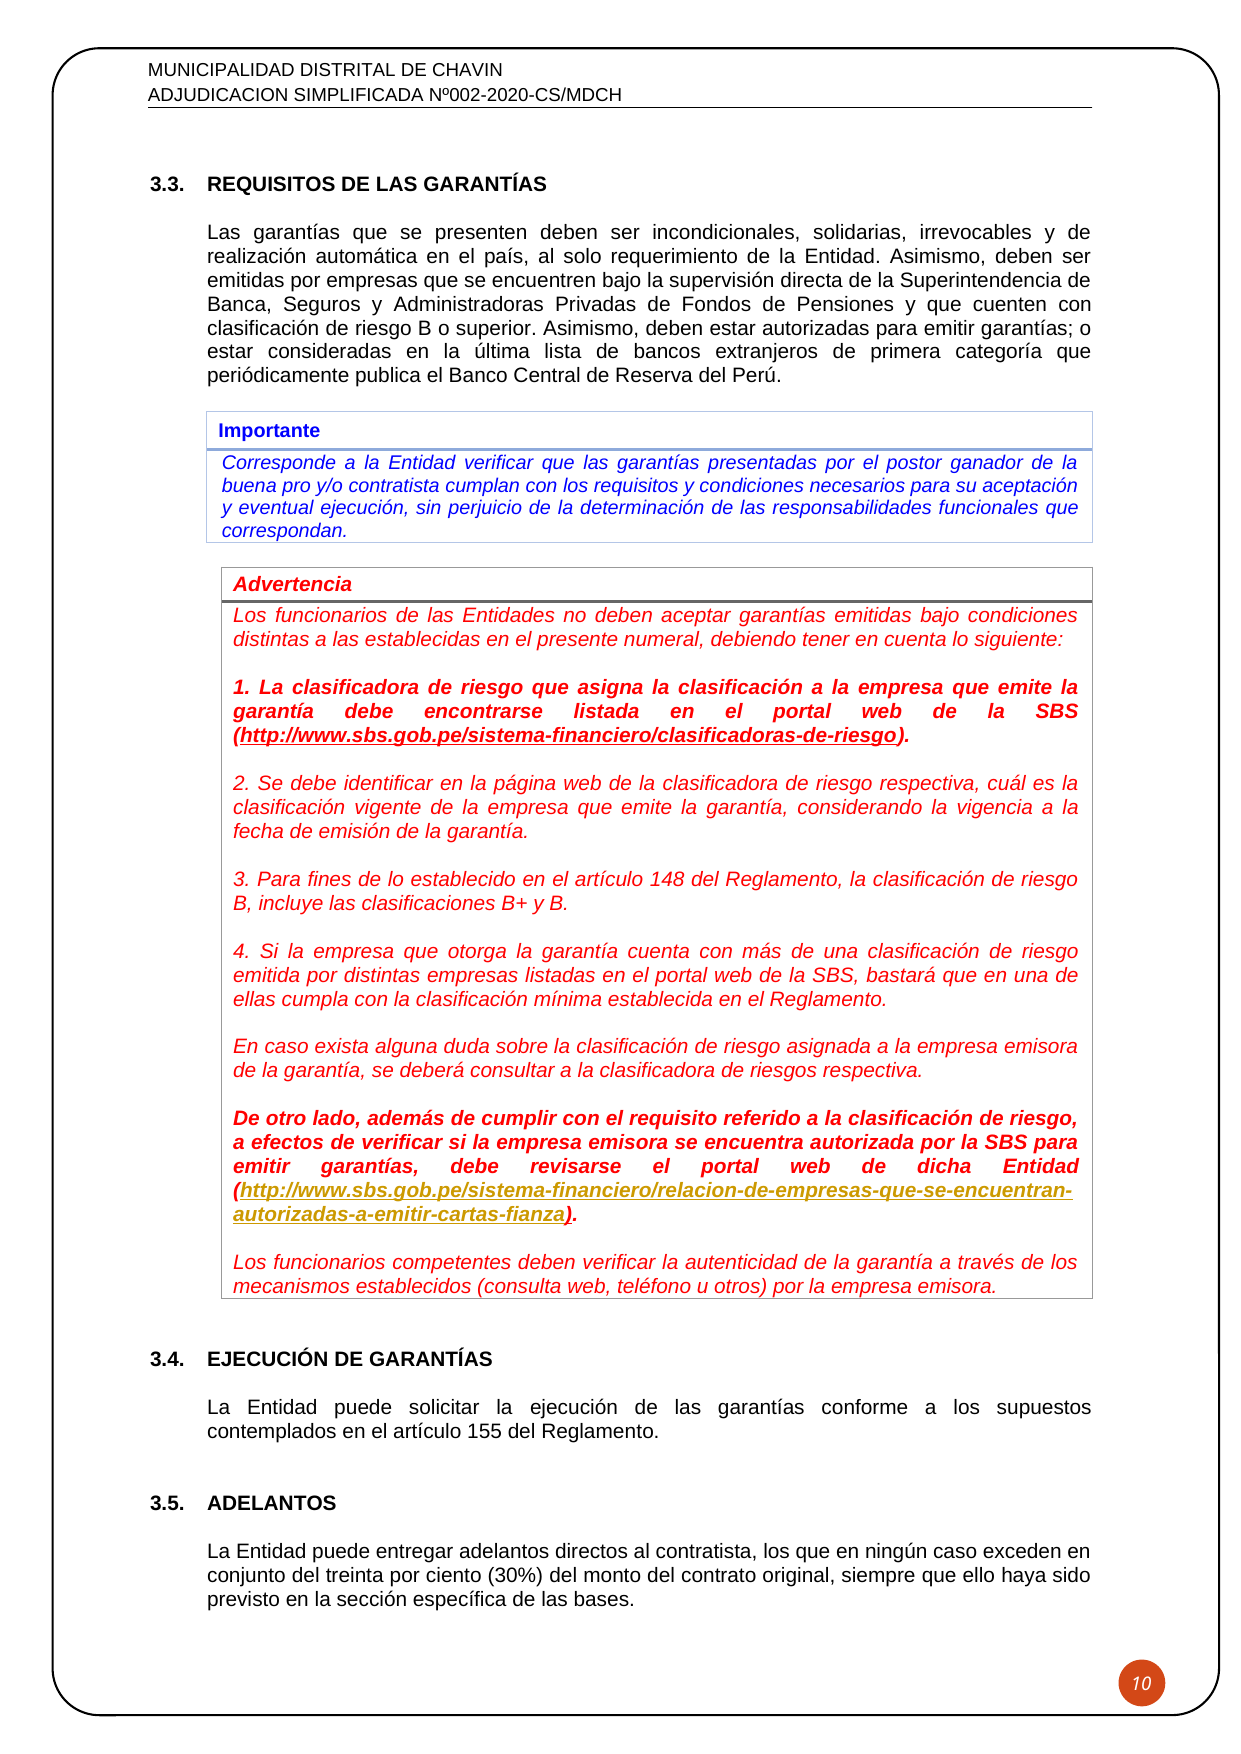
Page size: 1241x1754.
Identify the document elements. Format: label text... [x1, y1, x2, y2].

table_cell Los funcionarios de las Entidades no deben aceptar garantías emitidas bajo condiciones distintas a las establecidas en el presente numeral, debiendo tener en cuenta lo siguiente: 1. La clasificadora de riesgo que asigna la clasificación a la empresa que emite la garantía debe encontrarse listada en el portal web de la SBS (http://www.sbs.gob.pe/sistema-financiero/clasificadoras-de-riesgo). 2. Se debe identificar en la página web de la clasificadora de riesgo respectiva, cuál es la clasificación vigente de la empresa que emite la garantía, considerando la vigencia a la fecha de emisión de la garantía. 3. Para fines de lo establecido en el artículo 148 del Reglamento, la clasificación de riesgo B, incluye las clasificaciones B+ y B. 4. Si la empresa que otorga la garantía cuenta con más de una clasificación de riesgo emitida por distintas empresas listadas en el portal web de la SBS, bastará que en una de ellas cumpla con la clasificación mínima establecida en el Reglamento. En caso exista alguna duda sobre la clasificación de riesgo asignada a la empresa emisora de la garantía, se deberá consultar a la clasificadora de riesgos respectiva. De otro lado, además de cumplir con el requisito referido a la clasificación de riesgo, a efectos de verificar si la empresa emisora se encuentra autorizada por la SBS para emitir garantías, debe revisarse el portal web de dicha Entidad (http://www.sbs.gob.pe/sistema-financiero/relacion-de-empresas-que-se-encuentran-autorizadas-a-emitir-cartas-fianza). Los funcionarios competentes deben verificar la autenticidad de la garantía a través de los mecanismos establecidos (consulta web, teléfono u otros) por la empresa emisora. [222, 603, 1092, 1298]
list Las garantías que se presenten deben ser incondicionales, solidarias, irrevocables y de realización automática en el país, al solo requerimiento de la Entidad. Asimismo, deben ser emitidas por empresas que se encuentren bajo la supervisión directa de la Superintendencia de Banca, Seguros y Administradoras Privadas de Fondos de Pensiones y que cuenten con clasificación de riesgo B o superior. Asimismo, deben estar autorizadas para emitir garantías; o estar consideradas en la última lista de bancos extranjeros de primera categoría que periódicamente publica el Banco Central de Reserva del Perú. [207, 219, 1092, 387]
list EJECUCIÓN DE GARANTÍAS [150, 1347, 1092, 1371]
list ADELANTOS [150, 1491, 1092, 1514]
list La Entidad puede solicitar la ejecución de las garantías conforme a los supuestos contemplados en el artículo 155 del Reglamento. [207, 1395, 1092, 1443]
table_header Importante [207, 412, 1092, 448]
table_cell Corresponde a la Entidad verificar que las garantías presentadas por el postor ganador de la buena pro y/o contratista cumplan con los requisitos y condiciones necesarios para su aceptación y eventual ejecución, sin perjuicio de la determinación de las responsabilidades funcionales que correspondan. [207, 451, 1092, 542]
table_header Advertencia [222, 568, 1092, 600]
text La Entidad puede entregar adelantos directos al contratista, los que en ningún caso exceden en conjunto del treinta por ciento (30%) del monto del contrato original, siempre que ello haya sido previsto en la sección específica de las bases. [207, 1538, 1092, 1610]
list REQUISITOS DE LAS GARANTÍAS [150, 172, 1092, 196]
